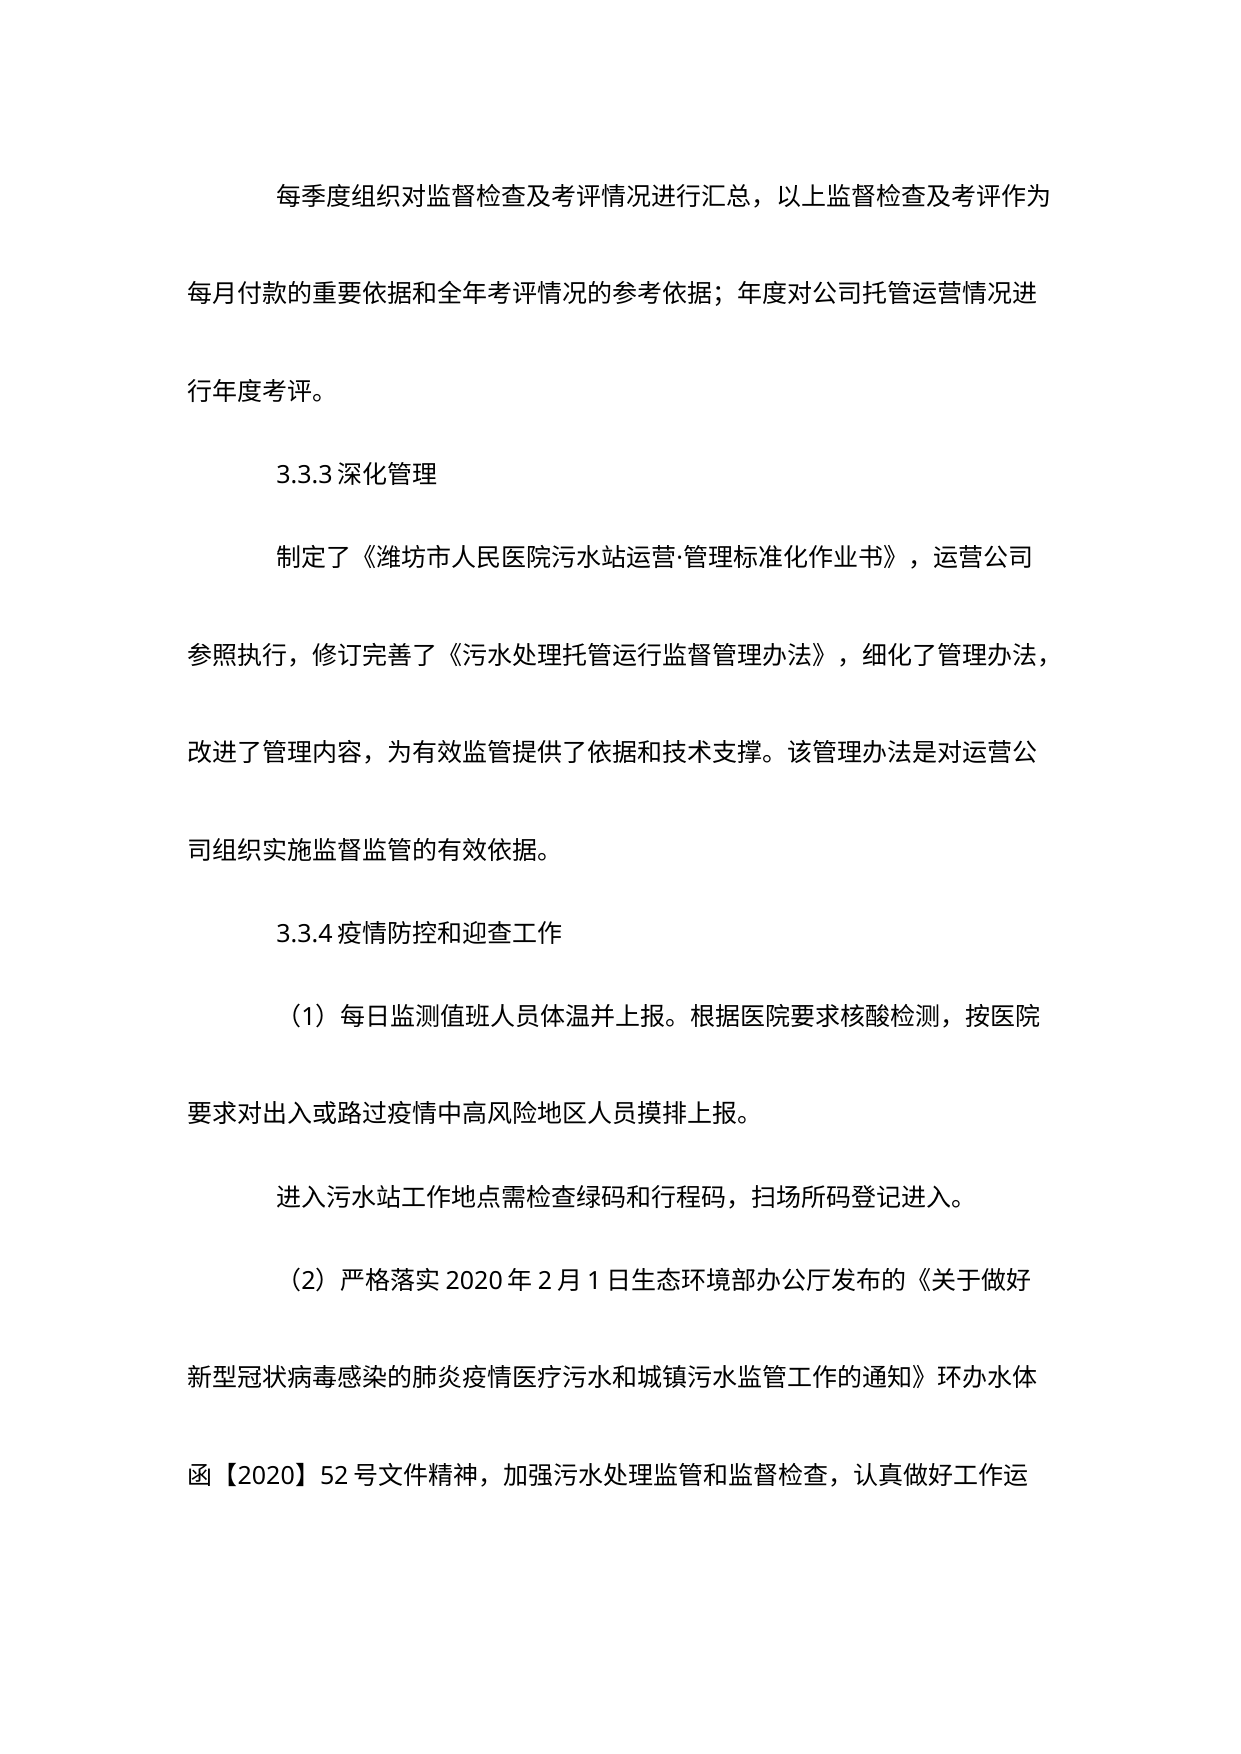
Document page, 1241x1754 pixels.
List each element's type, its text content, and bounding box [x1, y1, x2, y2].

text （1）每日监测值班人员体温并上报。根据医院要求核酸检测，按医院要求对出入或路过疫情中高风险地区人员摸排上报。 [187, 982, 1053, 1144]
text 3.3.3深化管理 [187, 440, 1053, 505]
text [187, 1246, 1053, 1506]
text 进入污水站工作地点需检查绿码和行程码，扫场所码登记进入。 [187, 1163, 1053, 1228]
text 每季度组织对监督检查及考评情况进行汇总，以上监督检查及考评作为每月付款的重要依据和全年考评情况的参考依据；年度对公司托管运营情况进行年度考评。 [187, 162, 1053, 422]
text 3.3.4疫情防控和迎查工作 [187, 899, 1053, 964]
text 制定了《潍坊市人民医院污水站运营·管理标准化作业书》，运营公司参照执行，修订完善了《污水处理托管运行监督管理办法》，细化了管理办法，改进了管理内容，为有效监管提供了依据和技术支撑。该管理办法是对运营公司组织实施监督监管的有效依据。 [187, 523, 1053, 881]
